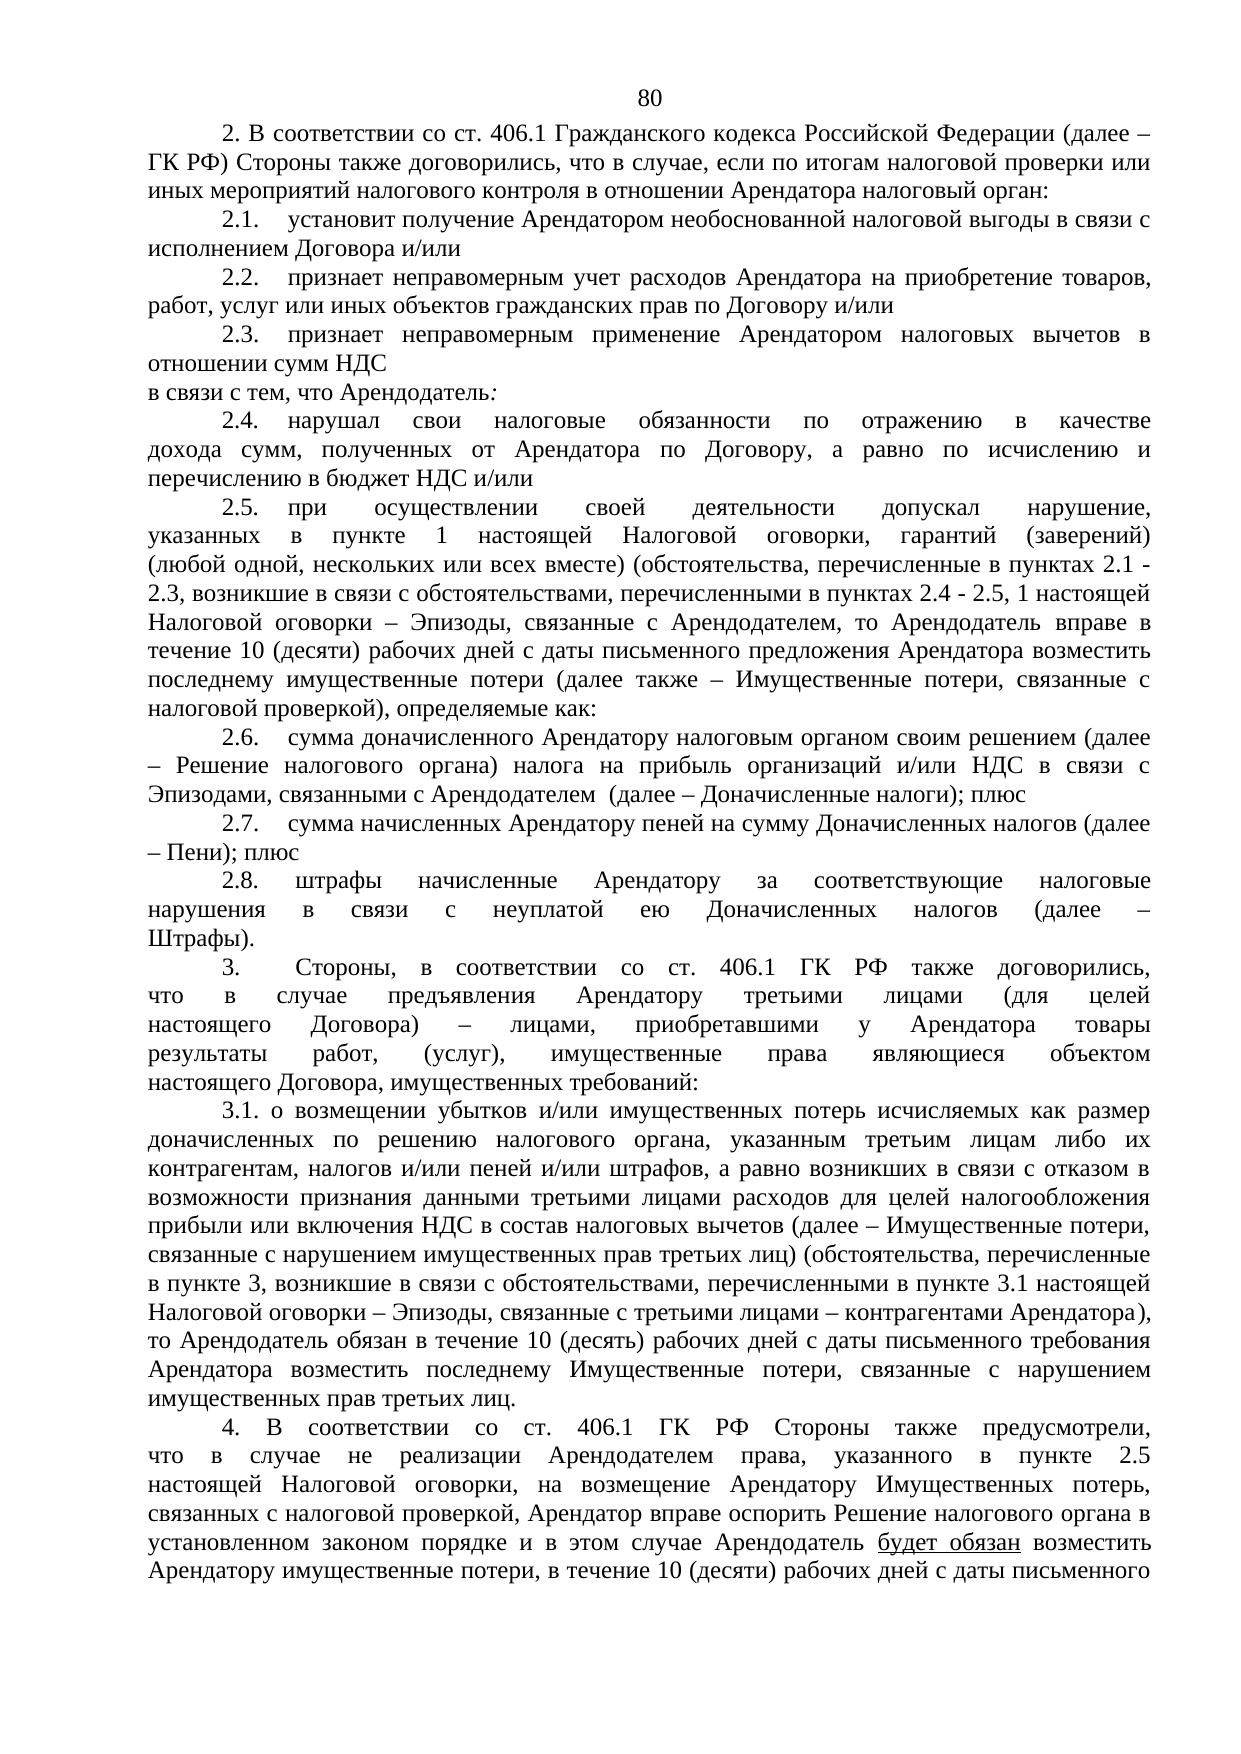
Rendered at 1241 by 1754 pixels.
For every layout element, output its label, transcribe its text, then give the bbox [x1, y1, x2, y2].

text 3. Стороны, в соответствии со ст. 406.1 ГК РФ также договорились, что в случае предъявления Арендатору третьими лицами (для целей настоящего Договора) – лицами, приобретавшими у Арендатора товары результаты работ, (услуг), имущественные права являющиеся объектом настоящего Договора, имущественных требований: [148, 952, 1152, 1096]
text 2.4. нарушал свои налоговые обязанности по отражению в качестве дохода сумм, полученных от Арендатора по Договору, а равно по исчислению и перечислению в бюджет НДС и/или [148, 406, 1152, 492]
text 3.1. о возмещении убытков и/или имущественных потерь исчисляемых как размер доначисленных по решению налогового органа, указанным третьим лицам либо их контрагентам, налогов и/или пеней и/или штрафов, а равно возникших в связи с отказом в возможности признания данными третьими лицами расходов для целей налогообложения прибыли или включения НДС в состав налоговых вычетов (далее – Имущественные потери, связанные с нарушением имущественных прав третьих лиц) (обстоятельства, перечисленные в пункте 3, возникшие в связи с обстоятельствами, перечисленными в пункте 3.1 настоящей Налоговой оговорки – Эпизоды, связанные с третьими лицами – контрагентами Арендатора), то Арендодатель обязан в течение 10 (десять) рабочих дней с даты письменного требования Арендатора возместить последнему Имущественные потери, связанные с нарушением имущественных прав третьих лиц. [148, 1096, 1152, 1412]
list установит получение Арендатором необоснованной налоговой выгоды в связи с исполнением Договора и/или [148, 204, 1152, 262]
text 2.5. при осуществлении своей деятельности допускал нарушение, указанных в пункте 1 настоящей Налоговой оговорки, гарантий (заверений) (любой одной, нескольких или всех вместе) (обстоятельства, перечисленные в пунктах 2.1 - 2.3, возникшие в связи с обстоятельствами, перечисленными в пунктах 2.4 - 2.5, 1 настоящей Налоговой оговорки – Эпизоды, связанные с Арендодателем, то Арендодатель вправе в течение 10 (десяти) рабочих дней с даты письменного предложения Арендатора возместить последнему имущественные потери (далее также – Имущественные потери, связанные с налоговой проверкой), определяемые как: [148, 492, 1152, 722]
text в связи с тем, что Арендодатель: [148, 377, 1152, 406]
list сумма начисленных Арендатору пеней на сумму Доначисленных налогов (далее – Пени); плюс [148, 808, 1152, 866]
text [148, 1412, 1152, 1584]
list признает неправомерным применение Арендатором налоговых вычетов в отношении сумм НДС [148, 319, 1152, 377]
list сумма доначисленного Арендатору налоговым органом своим решением (далее – Решение налогового органа) налога на прибыль организаций и/или НДС в связи с Эпизодами, связанными с Арендодателем (далее – Доначисленные налоги); плюс [148, 722, 1152, 808]
text 2. В соответствии со ст. 406.1 Гражданского кодекса Российской Федерации (далее – ГК РФ) Стороны также договорились, что в случае, если по итогам налоговой проверки или иных мероприятий налогового контроля в отношении Арендатора налоговый орган: [148, 118, 1152, 204]
text 2.8. штрафы начисленные Арендатору за соответствующие налоговые нарушения в связи с неуплатой ею Доначисленных налогов (далее – Штрафы). [148, 866, 1152, 952]
list признает неправомерным учет расходов Арендатора на приобретение товаров, работ, услуг или иных объектов гражданских прав по Договору и/или [148, 262, 1152, 319]
